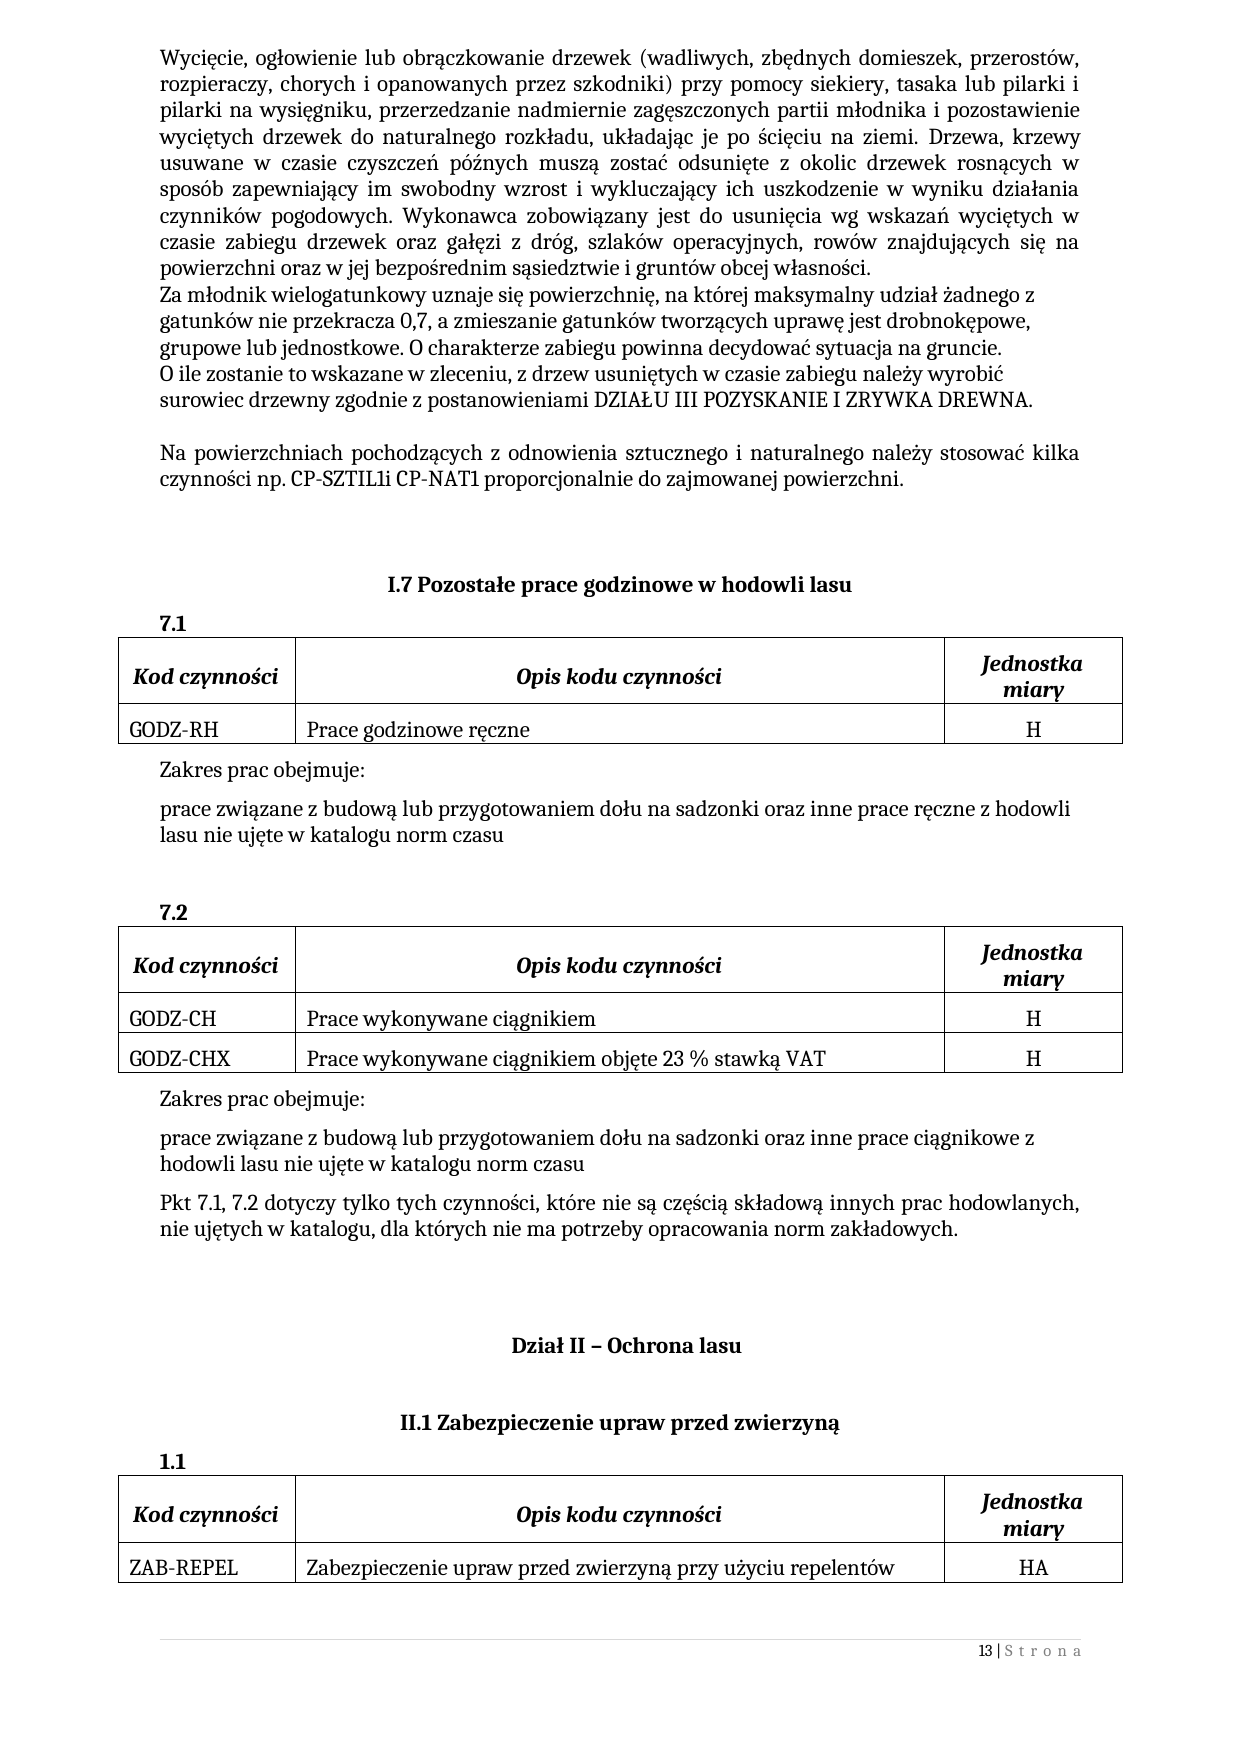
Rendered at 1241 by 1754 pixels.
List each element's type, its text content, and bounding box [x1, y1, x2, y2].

table_header Kod czynności [119, 927, 295, 992]
table_header Kod czynności [119, 638, 295, 703]
table_cell GODZ-CHX [119, 1033, 295, 1072]
table_cell H [945, 704, 1122, 743]
table_cell Prace wykonywane ciągnikiem [296, 993, 944, 1032]
text 7.1 [159, 611, 1081, 637]
text I.7 Pozostałe prace godzinowe w hodowli lasu [159, 572, 1081, 598]
text Dział II – Ochrona lasu [159, 1332, 1081, 1359]
text 1.1 [159, 1449, 1081, 1475]
table_header Opis kodu czynności [296, 638, 944, 703]
table_cell HA [945, 1543, 1122, 1582]
text prace związane z budową lub przygotowaniem dołu na sadzonki oraz inne prace ręczne z hodowli lasu nie ujęte w katalogu norm czasu [159, 796, 1081, 848]
table_header Opis kodu czynności [296, 927, 944, 992]
table_cell H [945, 1033, 1122, 1072]
text 7.2 [159, 899, 1081, 926]
text Zakres prac obejmuje: [159, 1086, 1081, 1112]
text Za młodnik wielogatunkowy uznaje się powierzchnię, na której maksymalny udział żadnego z gatunków nie przekracza 0,7, a zmieszanie gatunków tworzących uprawę jest drobnokępowe, grupowe lub jednostkowe. O charakterze zabiegu powinna decydować sytuacja na gruncie. [159, 282, 1081, 361]
table_cell GODZ-RH [119, 704, 295, 743]
table_cell Prace godzinowe ręczne [296, 704, 944, 743]
text prace związane z budową lub przygotowaniem dołu na sadzonki oraz inne prace ciągnikowe z hodowli lasu nie ujęte w katalogu norm czasu [159, 1124, 1081, 1177]
table_cell Prace wykonywane ciągnikiem objęte 23 % stawką VAT [296, 1033, 944, 1072]
table_cell GODZ-CH [119, 993, 295, 1032]
table_header Jednostka miary [945, 927, 1122, 992]
text Na powierzchniach pochodzących z odnowienia sztucznego i naturalnego należy stosować kilka czynności np. CP-SZTIL1i CP-NAT1 proporcjonalnie do zajmowanej powierzchni. [159, 440, 1081, 492]
text O ile zostanie to wskazane w zleceniu, z drzew usuniętych w czasie zabiegu należy wyrobić surowiec drzewny zgodnie z postanowieniami DZIAŁU III POZYSKANIE I ZRYWKA DREWNA. [159, 361, 1081, 413]
table_cell Zabezpieczenie upraw przed zwierzyną przy użyciu repelentów [296, 1543, 944, 1582]
table_header Kod czynności [119, 1476, 295, 1542]
table_cell ZAB-REPEL [119, 1543, 295, 1582]
text Zakres prac obejmuje: [159, 757, 1081, 783]
table_cell H [945, 993, 1122, 1032]
table_header Jednostka miary [945, 1476, 1122, 1542]
text II.1 Zabezpieczenie upraw przed zwierzyną [159, 1410, 1081, 1437]
text Wycięcie, ogłowienie lub obrączkowanie drzewek (wadliwych, zbędnych domieszek, przerostów, rozpieraczy, chorych i opanowanych przez szkodniki) przy pomocy siekiery, tasaka lub pilarki i pilarki na wysięgniku, przerzedzanie nadmiernie zagęszczonych partii młodnika i pozostawienie wyciętych drzewek do naturalnego rozkładu, układając je po ścięciu na ziemi. Drzewa, krzewy usuwane w czasie czyszczeń późnych muszą zostać odsunięte z okolic drzewek rosnących w sposób zapewniający im swobodny wzrost i wykluczający ich uszkodzenie w wyniku działania czynników pogodowych. Wykonawca zobowiązany jest do usunięcia wg wskazań wyciętych w czasie zabiegu drzewek oraz gałęzi z dróg, szlaków operacyjnych, rowów znajdujących się na powierzchni oraz w jej bezpośrednim sąsiedztwie i gruntów obcej własności. [159, 44, 1081, 282]
text Pkt 7.1, 7.2 dotyczy tylko tych czynności, które nie są częścią składową innych prac hodowlanych, nie ujętych w katalogu, dla których nie ma potrzeby opracowania norm zakładowych. [159, 1189, 1081, 1242]
table_header Jednostka miary [945, 638, 1122, 703]
table_header Opis kodu czynności [296, 1476, 944, 1542]
